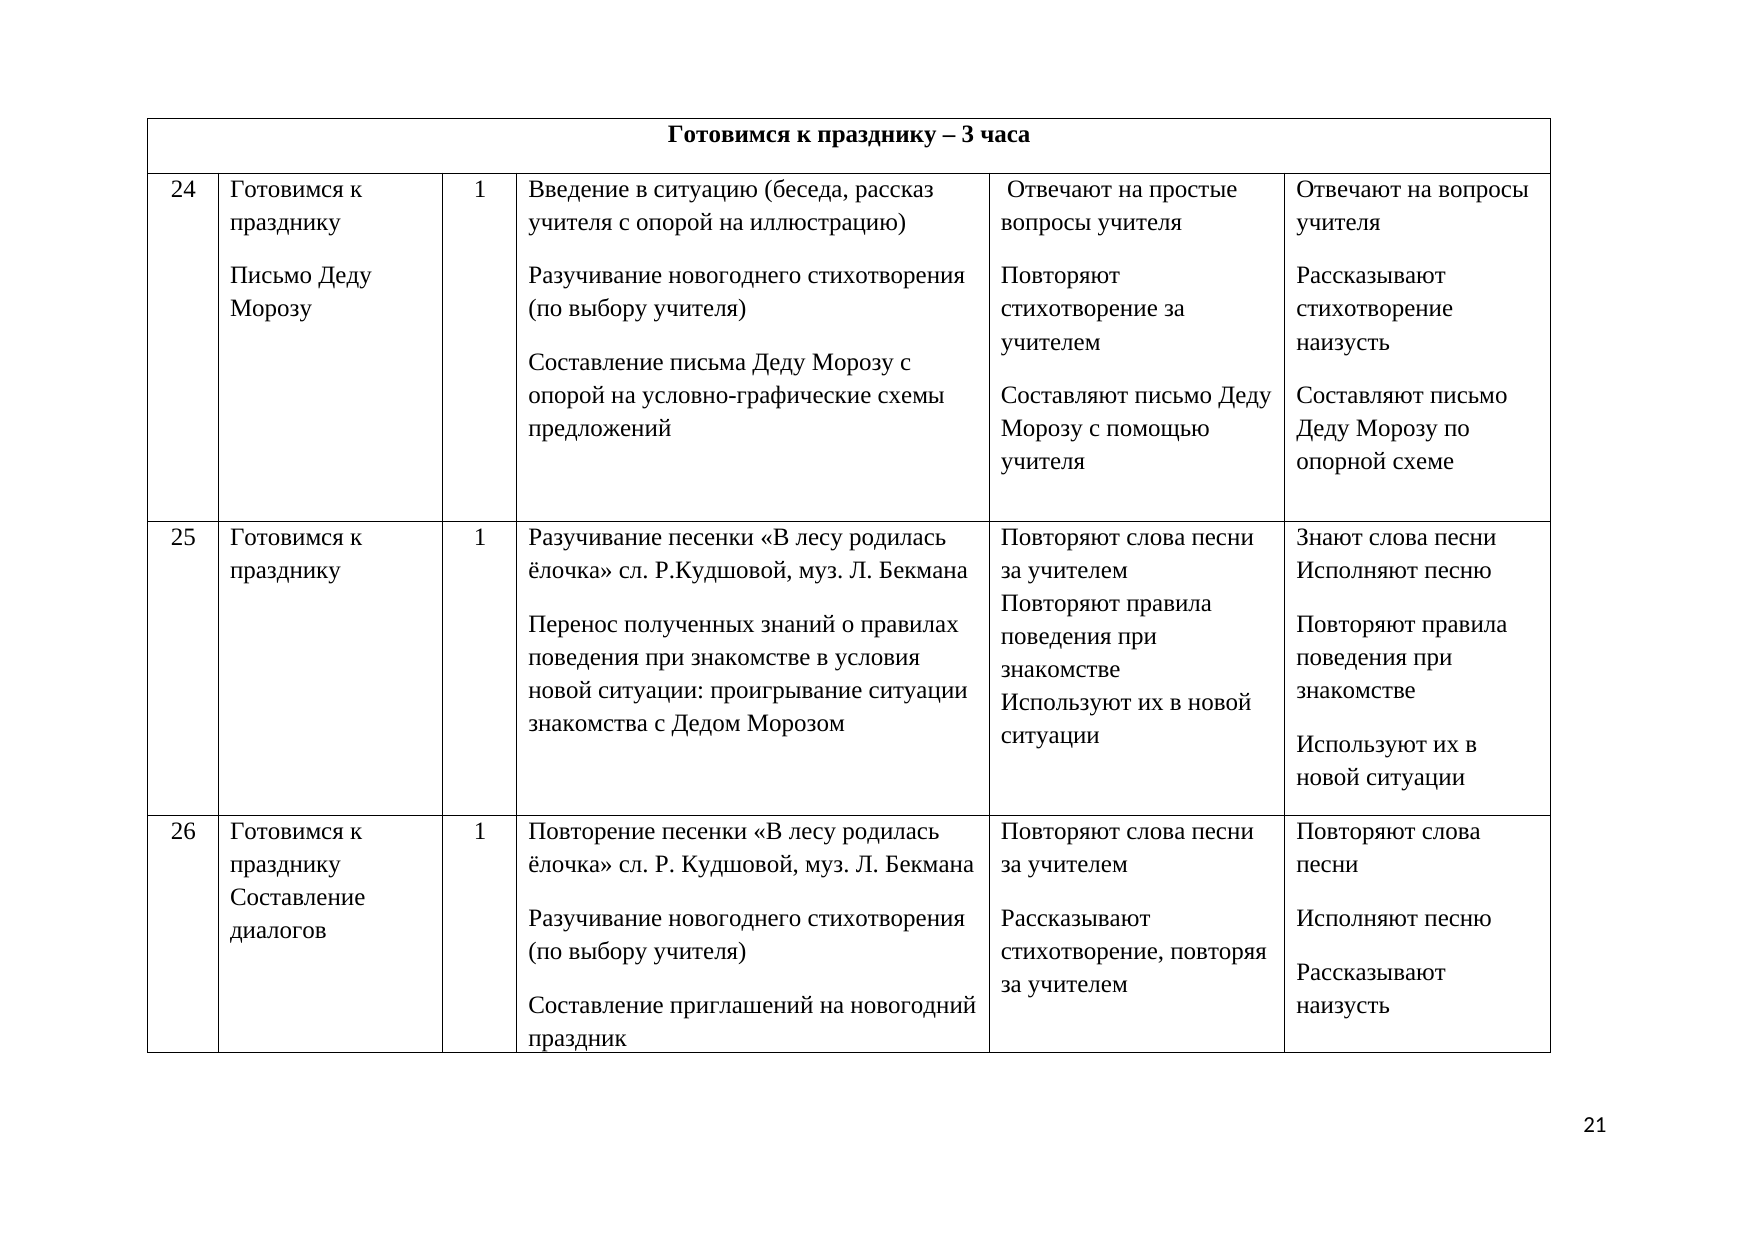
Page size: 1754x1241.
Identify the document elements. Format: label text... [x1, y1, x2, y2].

table_cell 24 [148, 174, 218, 521]
table_cell Готовимся к празднику [219, 522, 442, 815]
table_cell Повторяют слова песни за учителем Повторяют правила поведения при знакомстве Используют их в новой ситуации [990, 522, 1284, 815]
table_cell Готовимся к празднику – 3 часа [148, 119, 1550, 173]
table_cell 1 [443, 522, 516, 815]
table_cell Введение в ситуацию (беседа, рассказ учителя с опорой на иллюстрацию) Разучивание новогоднего стихотворения (по выбору учителя) Составление письма Деду Морозу с опорой на условно-графические схемы предложений [517, 174, 989, 521]
table_cell Знают слова песни Исполняют песню Повторяют правила поведения при знакомстве Используют их в новой ситуации [1285, 522, 1550, 815]
table_cell 25 [148, 522, 218, 815]
table_cell Готовимся к празднику Письмо Деду Морозу [219, 174, 442, 521]
table_cell 1 [443, 174, 516, 521]
table_cell Отвечают на простые вопросы учителя Повторяют стихотворение за учителем Составляют письмо Деду Морозу с помощью учителя [990, 174, 1284, 521]
table_cell Разучивание песенки «В лесу родилась ёлочка» сл. Р.Кудшовой, муз. Л. Бекмана Перенос полученных знаний о правилах поведения при знакомстве в условия новой ситуации: проигрывание ситуации знакомства с Дедом Морозом [517, 522, 989, 815]
table_cell Отвечают на вопросы учителя Рассказывают стихотворение наизусть Составляют письмо Деду Морозу по опорной схеме [1285, 174, 1550, 521]
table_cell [1285, 816, 1550, 1052]
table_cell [219, 816, 442, 1052]
table_cell 26 [148, 816, 218, 1052]
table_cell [990, 816, 1284, 1052]
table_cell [517, 816, 989, 1052]
table_cell 1 [443, 816, 516, 1052]
